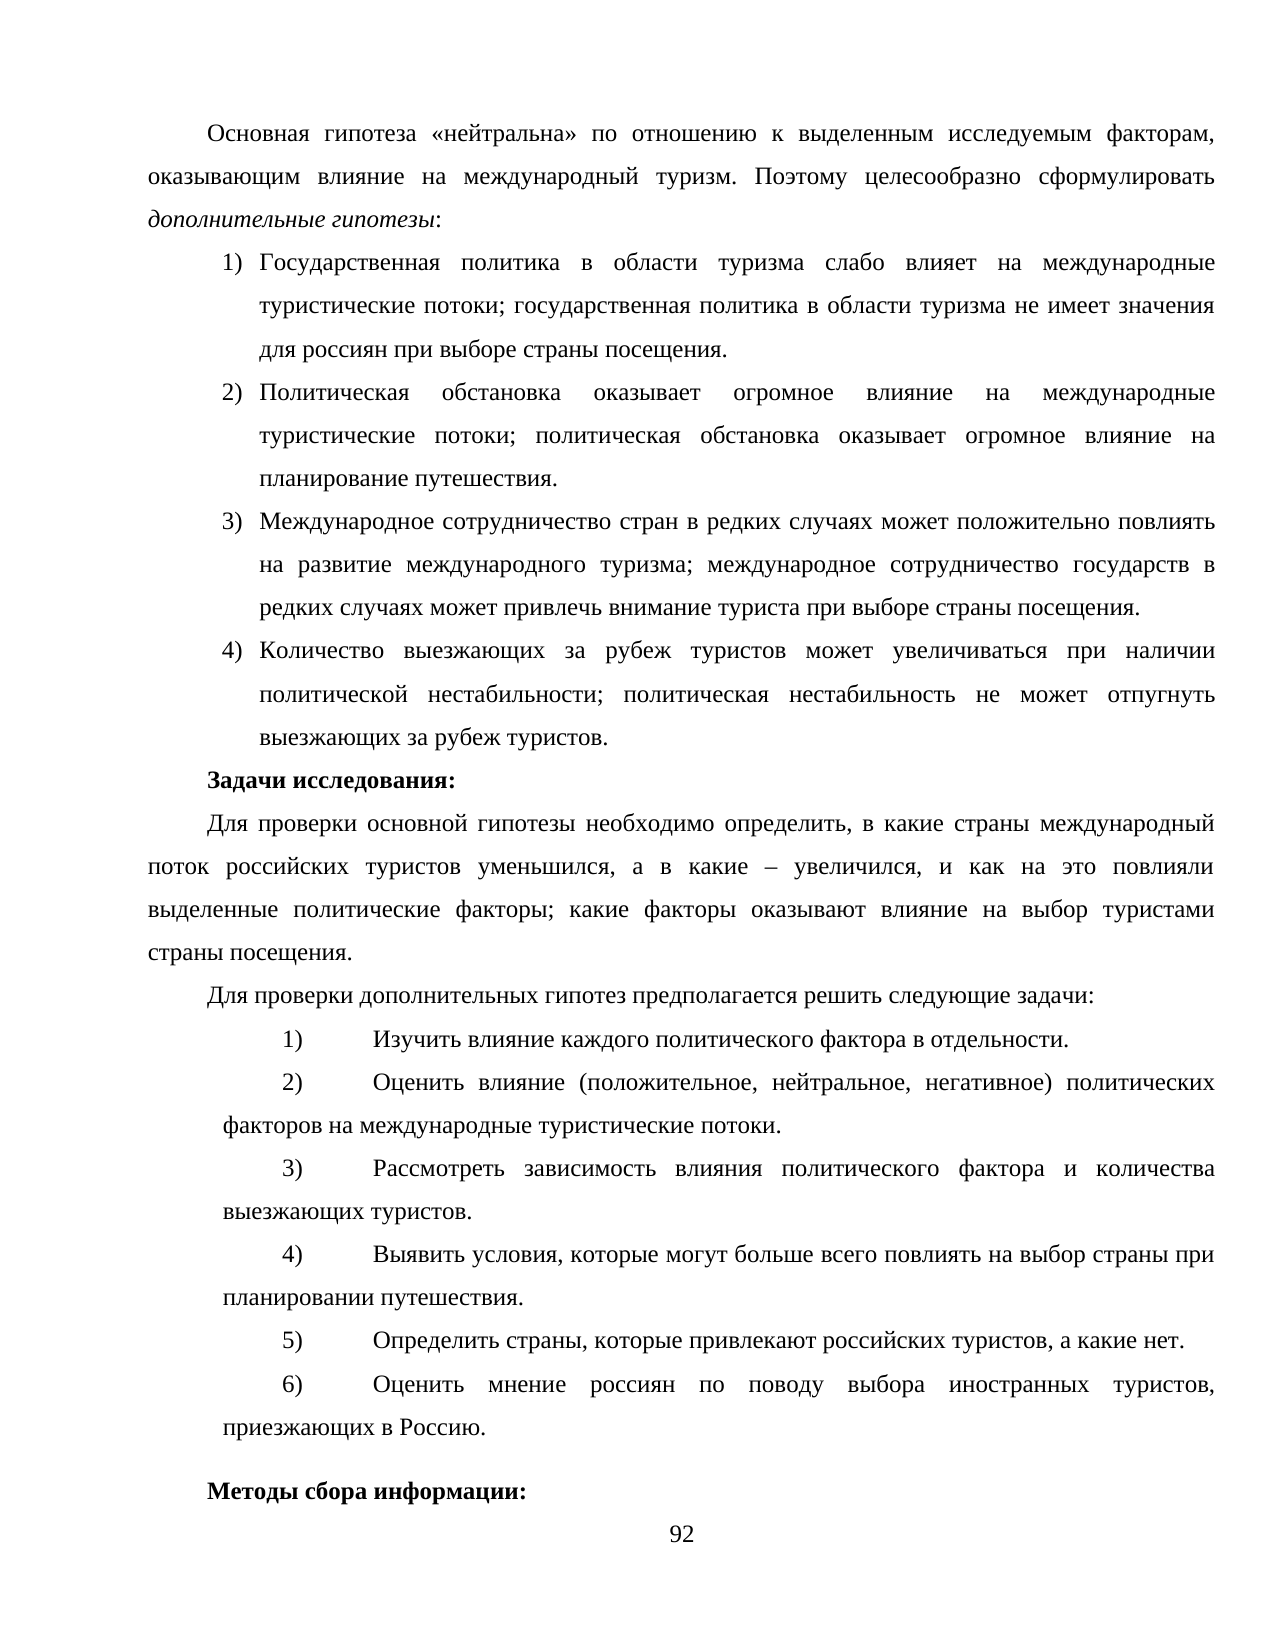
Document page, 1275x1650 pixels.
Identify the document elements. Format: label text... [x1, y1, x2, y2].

list Рассмотреть зависимость влияния политического фактора и количества выезжающих туристов. [223, 1153, 1216, 1225]
list Количество выезжающих за рубеж туристов может увеличиваться при наличии политической нестабильности; политическая нестабильность не может отпугнуть выезжающих за рубеж туристов. [222, 636, 1216, 751]
text Основная гипотеза «нейтральна» по отношению к выделенным исследуемым факторам, оказывающим влияние на международный туризм. Поэтому целесообразно сформулировать дополнительные гипотезы: [148, 118, 1216, 233]
list Государственная политика в области туризма слабо влияет на международные туристические потоки; государственная политика в области туризма не имеет значения для россиян при выборе страны посещения. [222, 247, 1216, 362]
text Для проверки дополнительных гипотез предполагается решить следующие задачи: [148, 981, 1216, 1009]
text Для проверки основной гипотезы необходимо определить, в какие страны международный поток российских туристов уменьшился, а в какие – увеличился, и как на это повлияли выделенные политические факторы; какие факторы оказывают влияние на выбор туристами страны посещения. [148, 808, 1216, 966]
list Определить страны, которые привлекают российских туристов, а какие нет. [223, 1326, 1216, 1354]
list Политическая обстановка оказывает огромное влияние на международные туристические потоки; политическая обстановка оказывает огромное влияние на планирование путешествия. [222, 377, 1216, 492]
list Изучить влияние каждого политического фактора в отдельности. [223, 1024, 1216, 1052]
list Оценить мнение россиян по поводу выбора иностранных туристов, приезжающих в Россию. [223, 1369, 1216, 1441]
text Задачи исследования: [148, 765, 1216, 794]
list Выявить условия, которые могут больше всего повлиять на выбор страны при планировании путешествия. [223, 1239, 1216, 1311]
list Оценить влияние (положительное, нейтральное, негативное) политических факторов на международные туристические потоки. [223, 1067, 1216, 1139]
text Методы сбора информации: [148, 1476, 1216, 1504]
list Международное сотрудничество стран в редких случаях может положительно повлиять на развитие международного туризма; международное сотрудничество государств в редких случаях может привлечь внимание туриста при выборе страны посещения. [222, 506, 1216, 621]
